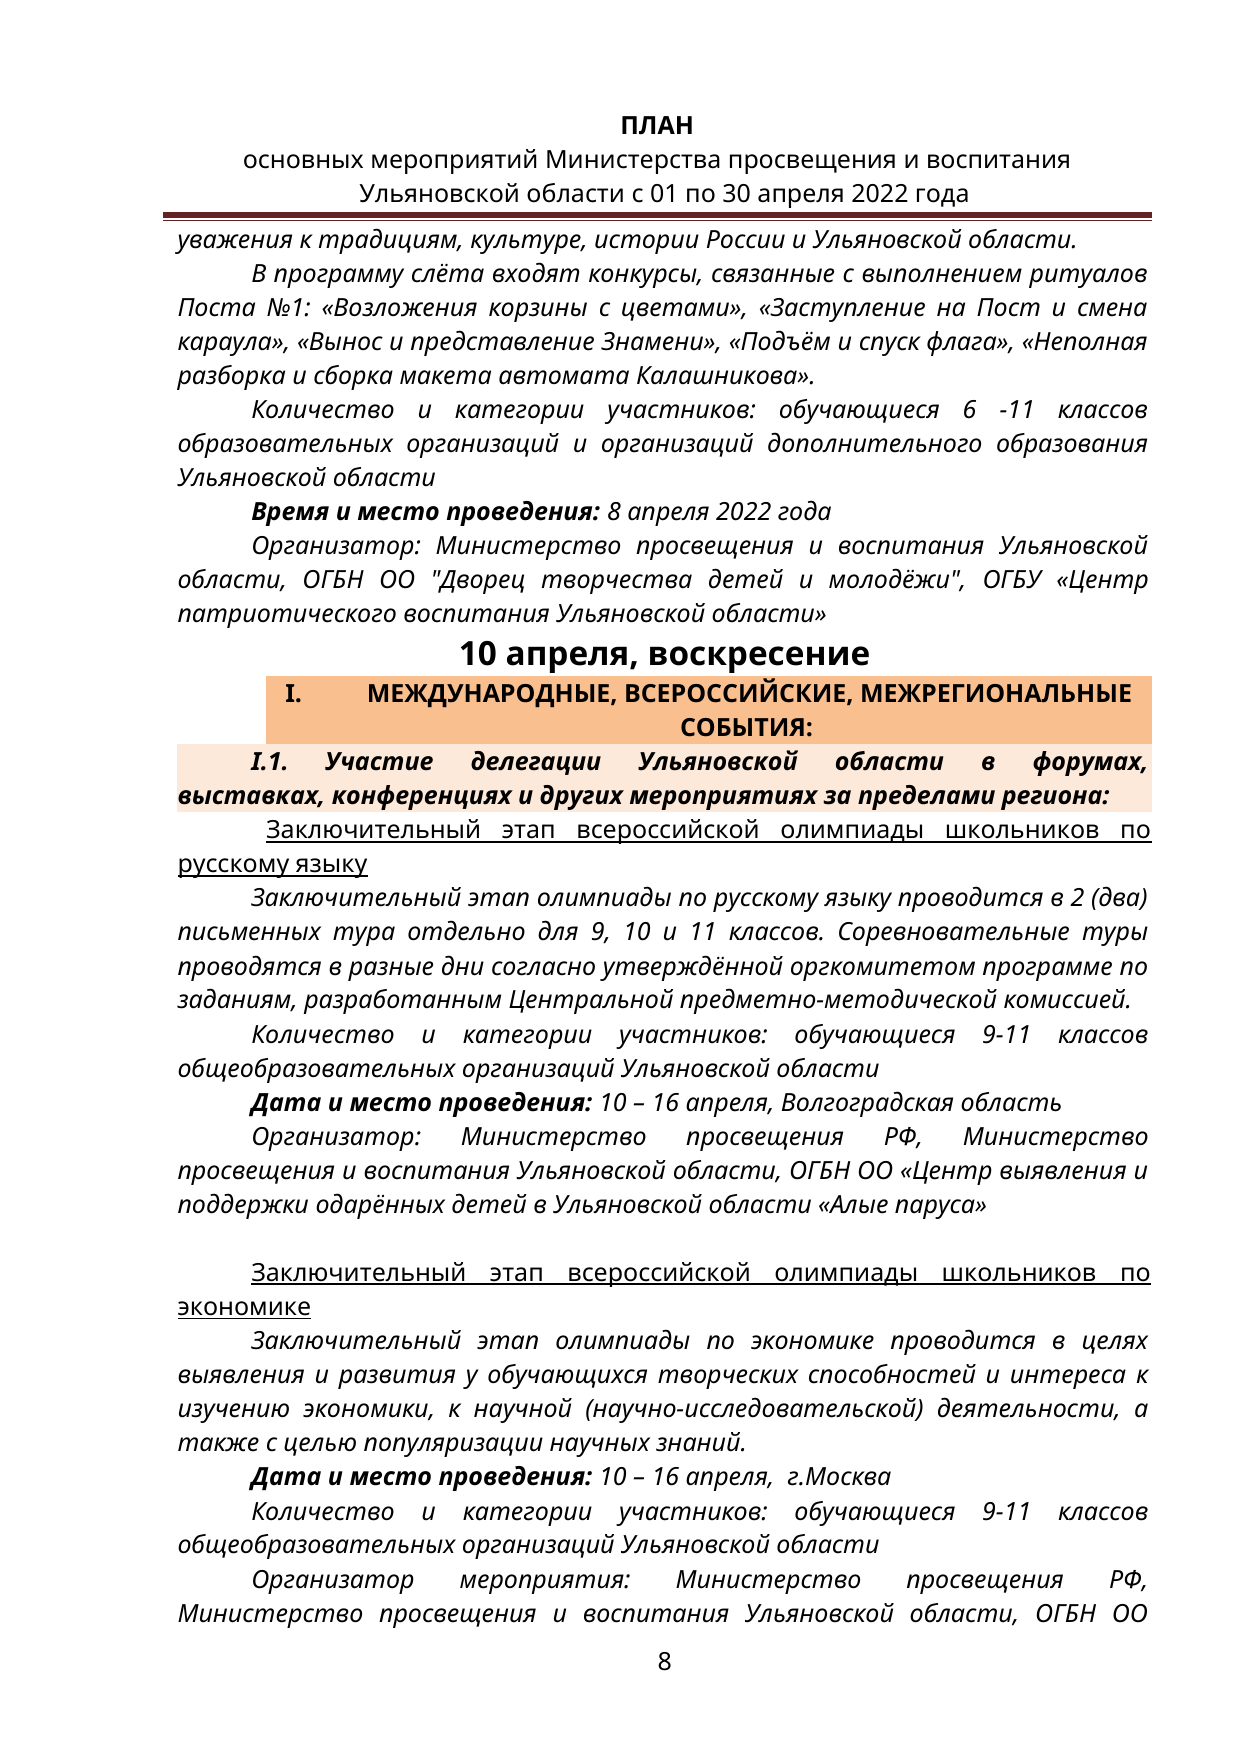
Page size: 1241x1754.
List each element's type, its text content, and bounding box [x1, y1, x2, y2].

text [177, 221, 1152, 256]
list Участие делегации Ульяновской области в форумах, выставках, конференциях и других мероприятиях за пределами региона: [177, 744, 1152, 812]
list Организатор: Министерство просвещения РФ, Министерство просвещения и воспитания Ульяновской области, ОГБН ОО «Центр выявления и поддержки одарённых детей в Ульяновской области «Алые паруса» [177, 1118, 1152, 1221]
text Заключительный этап всероссийской олимпиады школьников по русскому языку [177, 812, 1152, 880]
list Дата и место проведения: 10 – 16 апреля, Волгоградская область [177, 1084, 1152, 1118]
subtitle Количество и категории участников: обучающиеся 9-11 классов общеобразовательных организаций Ульяновской области [177, 1016, 1152, 1084]
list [177, 1561, 1152, 1629]
subtitle Количество и категории участников: обучающиеся 9-11 классов общеобразовательных организаций Ульяновской области [177, 1493, 1152, 1561]
text Количество и категории участников: обучающиеся 6 -11 классов образовательных организаций и организаций дополнительного образования Ульяновской области [177, 392, 1152, 494]
text В программу слёта входят конкурсы, связанные с выполнением ритуалов Поста №1: «Возложения корзины с цветами», «Заступление на Пост и смена караула», «Вынос и представление Знамени», «Подъём и спуск флага», «Неполная разборка и сборка макета автомата Калашникова». [177, 256, 1152, 392]
text Организатор: Министерство просвещения и воспитания Ульяновской области, ОГБН ОО "Дворец творчества детей и молодёжи", ОГБУ «Центр патриотического воспитания Ульяновской области» [177, 528, 1152, 630]
list Дата и место проведения: 10 – 16 апреля, г.Москва [177, 1459, 1152, 1493]
list Заключительный этап всероссийской олимпиады школьников по экономике [177, 1255, 1152, 1323]
subtitle Заключительный этап олимпиады по экономике проводится в целях выявления и развития у обучающихся творческих способностей и интереса к изучению экономики, к научной (научно-исследовательской) деятельности, а также с целью популяризации научных знаний. [177, 1323, 1152, 1459]
list МЕЖДУНАРОДНЫЕ, ВСЕРОССИЙСКИЕ, МЕЖРЕГИОНАЛЬНЫЕ СОБЫТИЯ: [266, 676, 1152, 744]
subtitle Заключительный этап олимпиады по русскому языку проводится в 2 (два) письменных тура отдельно для 9, 10 и 11 классов. Соревновательные туры проводятся в разные дни согласно утверждённой оргкомитетом программе по заданиям, разработанным Центральной предметно-методической комиссией. [177, 880, 1152, 1016]
text Время и место проведения: 8 апреля 2022 года [177, 494, 1152, 528]
text 10 апреля, воскресение [177, 630, 1152, 676]
